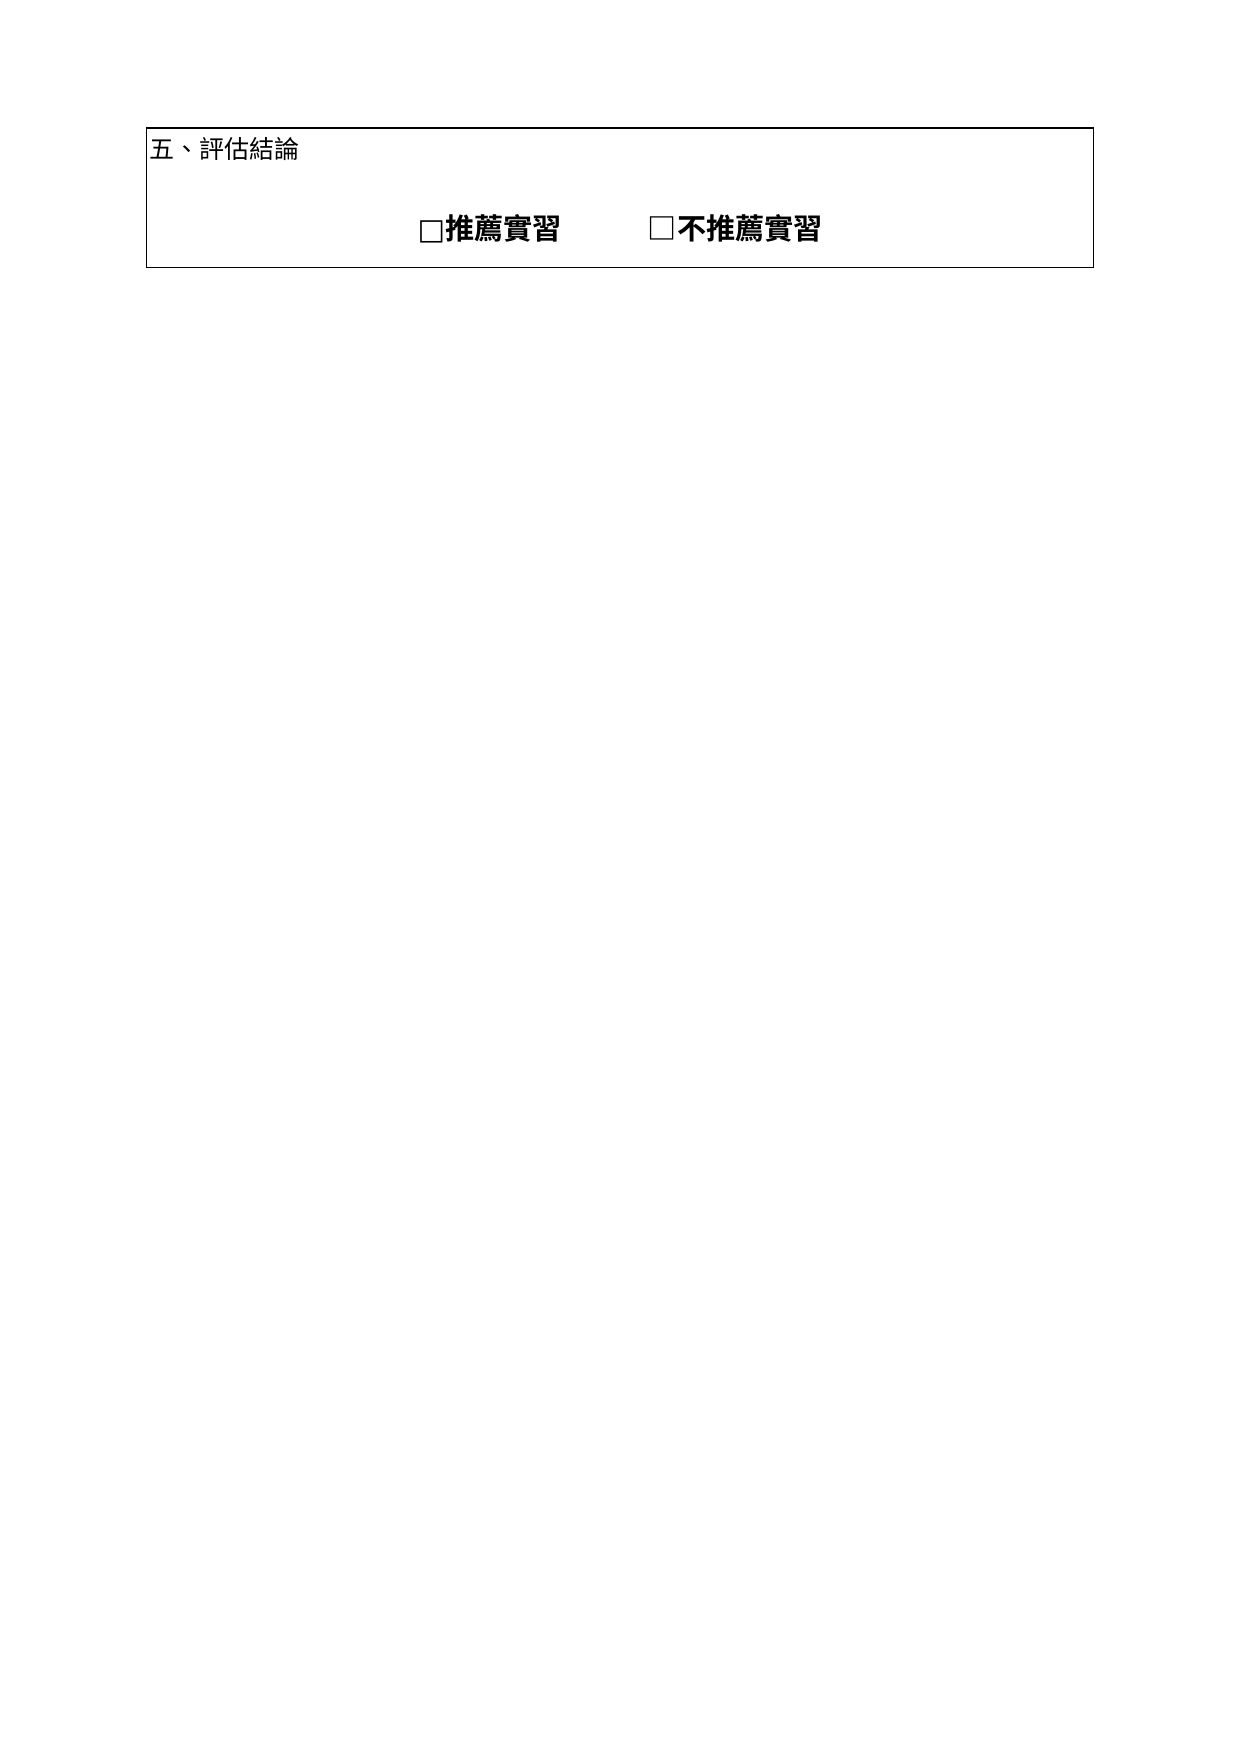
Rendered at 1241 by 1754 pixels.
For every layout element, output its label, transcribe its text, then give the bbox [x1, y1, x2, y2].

table_cell 五、評估結論 □推薦實習 □不推薦實習 [147, 129, 1093, 267]
